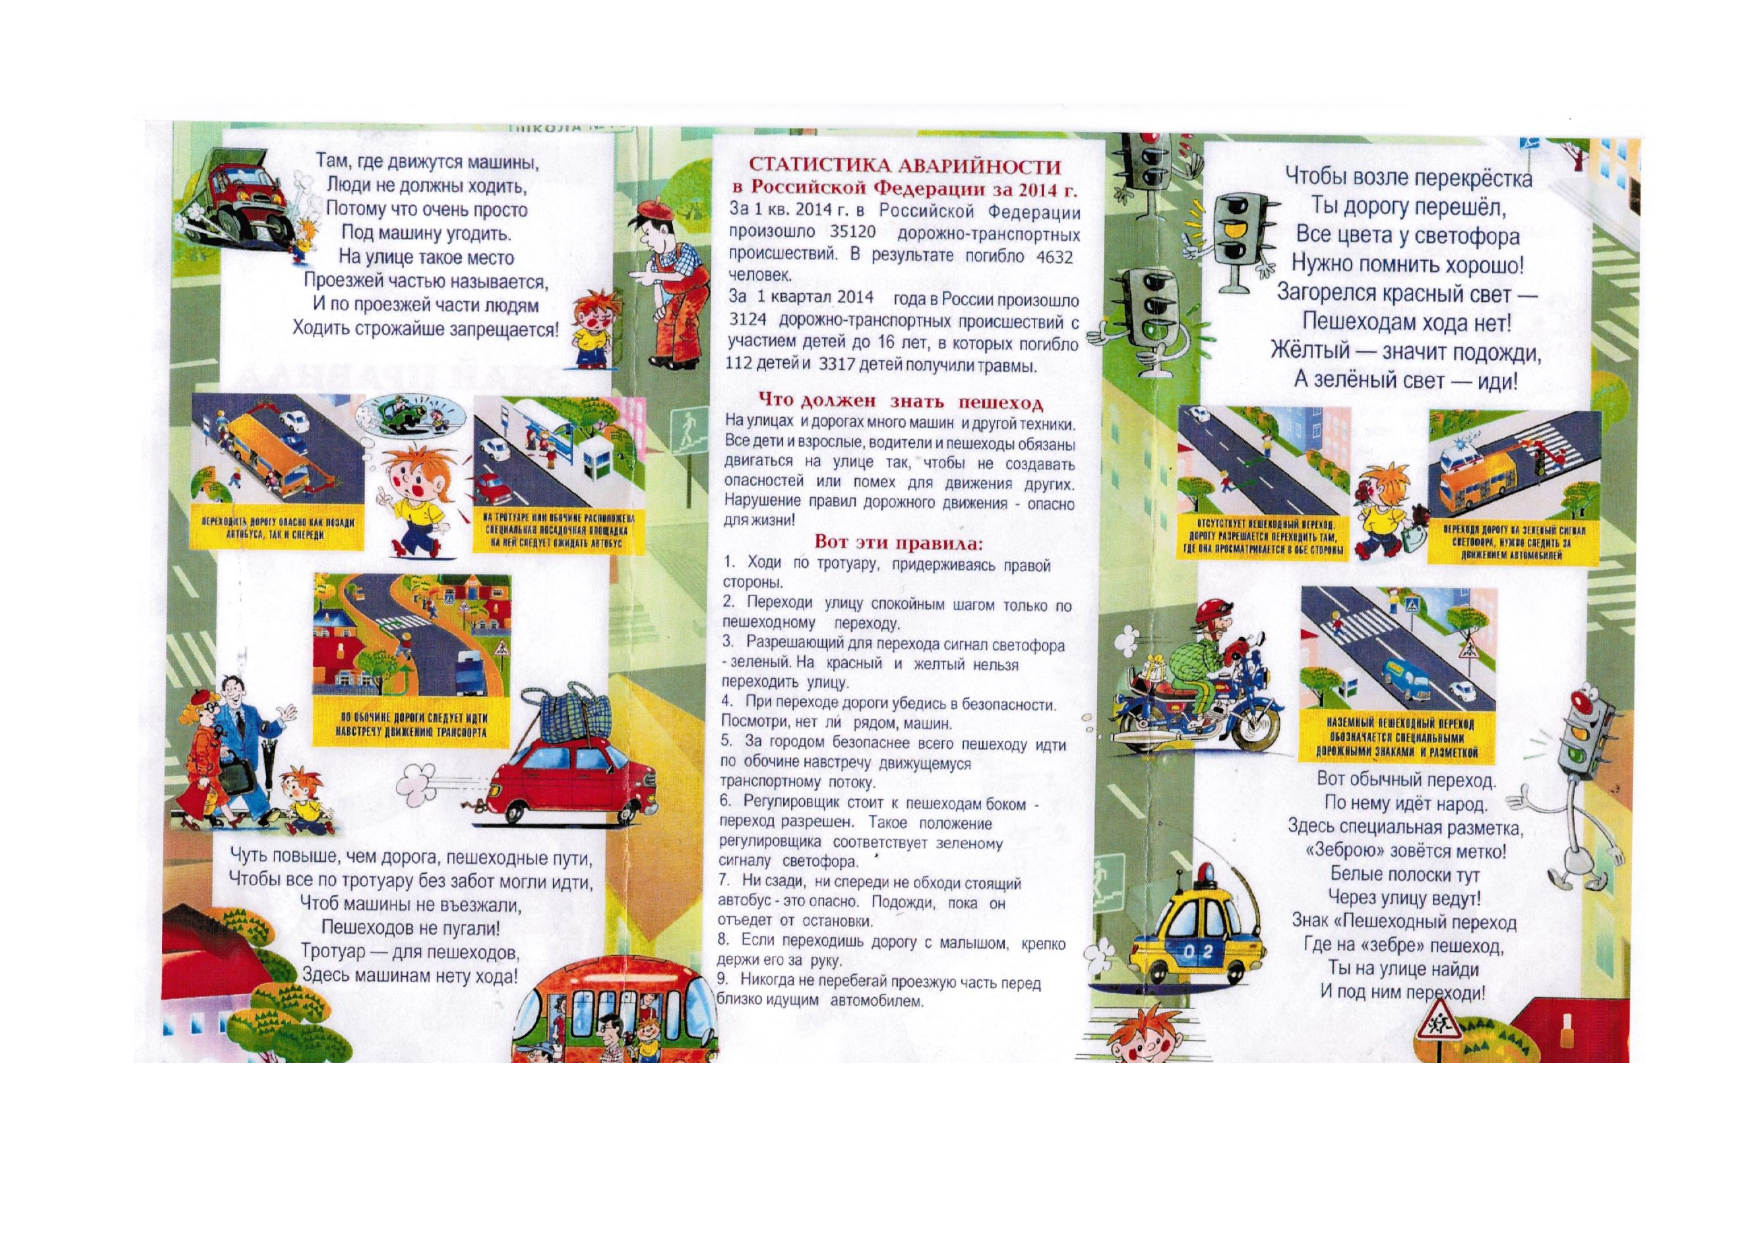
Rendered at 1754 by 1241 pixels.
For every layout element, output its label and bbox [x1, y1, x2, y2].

picture [118, 88, 1660, 1063]
